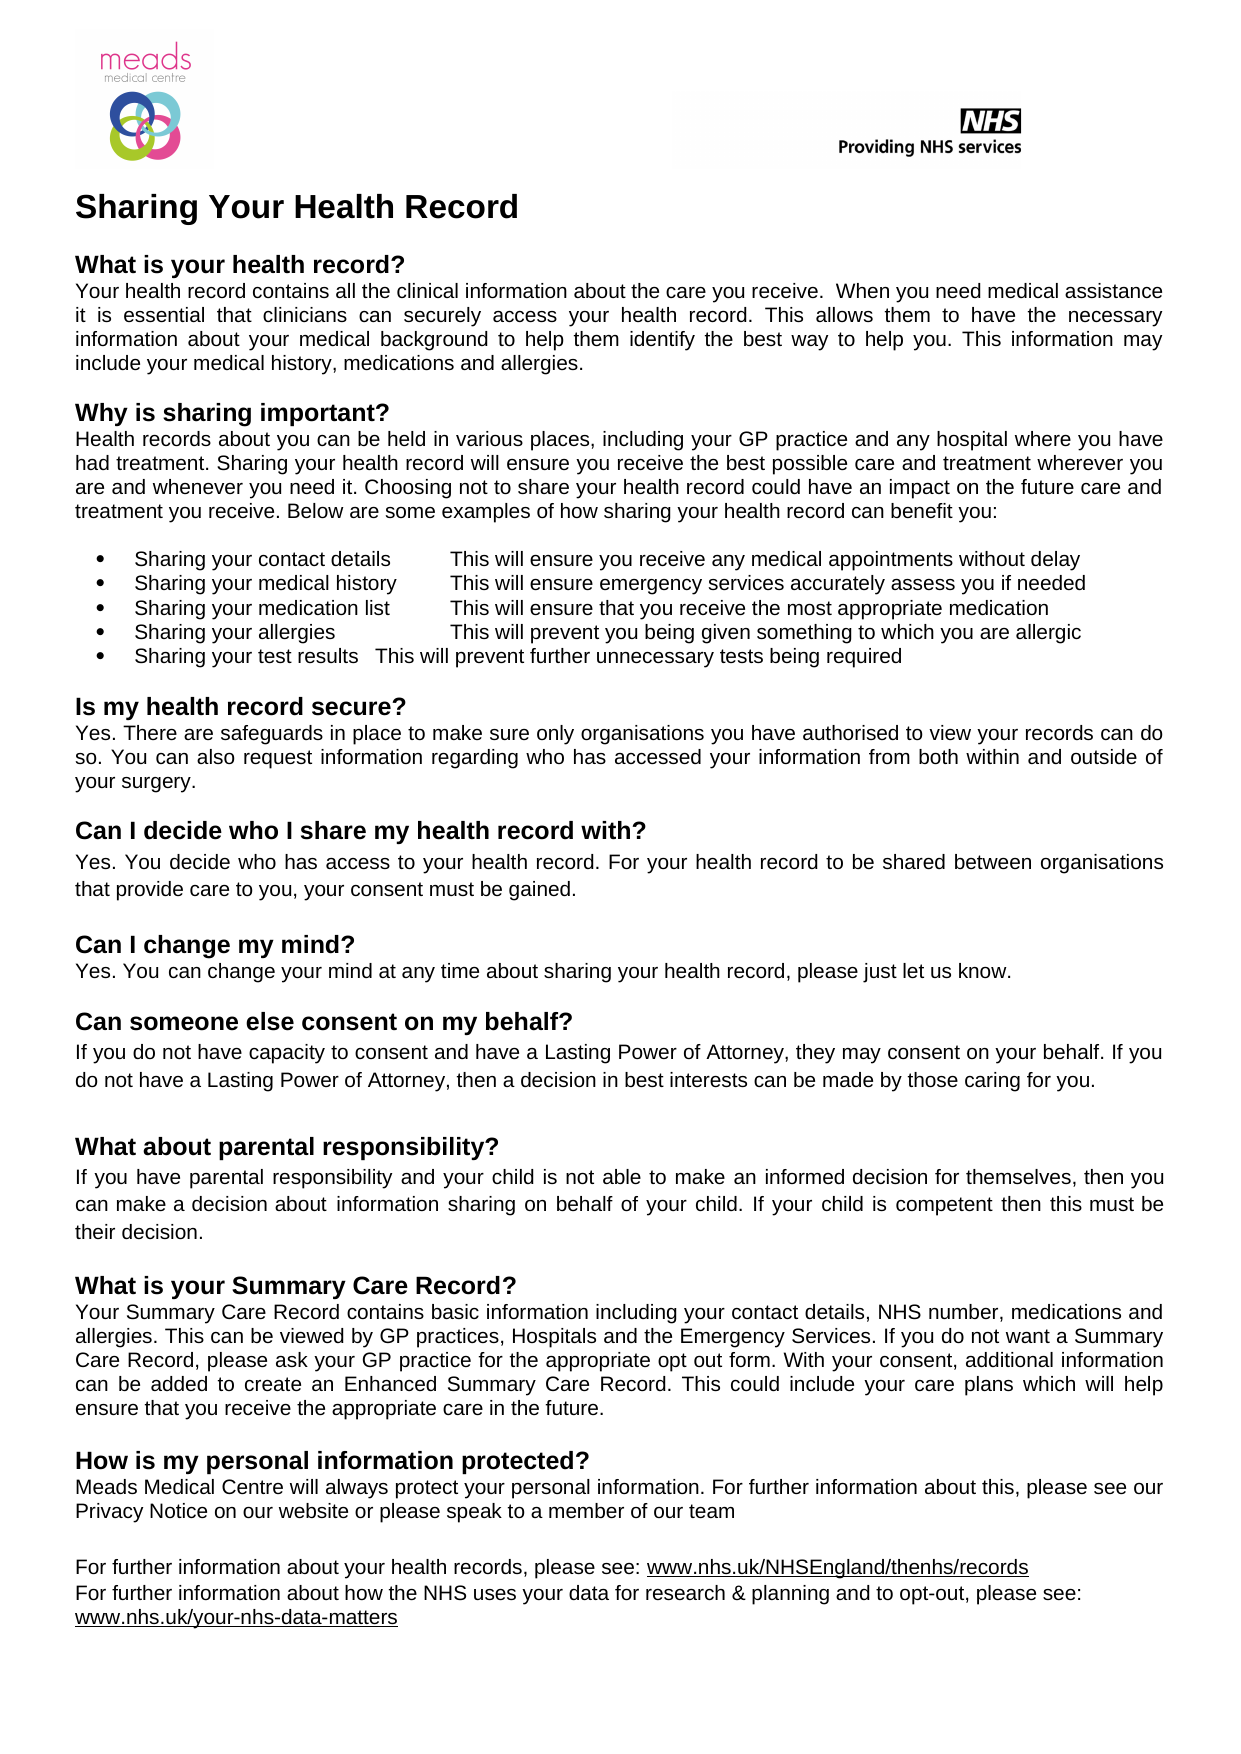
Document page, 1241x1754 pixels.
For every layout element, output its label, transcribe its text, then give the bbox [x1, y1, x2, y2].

text What about parental responsibility? [75, 1131, 1165, 1160]
text Sharing Your Health Record [75, 187, 1168, 226]
picture [672, 91, 1022, 169]
list Sharing your medical history This will ensure emergency services accurately assess you if needed [97, 571, 1165, 595]
text Is my health record secure? [75, 692, 1165, 721]
text Health records about you can be held in various places, including your GP practice and any hospital where you have had treatment. Sharing your health record will ensure you receive the best possible care and treatment wherever you are and whenever you need it. Choosing not to share your health record could have an impact on the future care and treatment you receive. Below are some examples of how sharing your health record can benefit you: [75, 427, 1165, 523]
text Meads Medical Centre will always protect your personal information. For further information about this, please see our Privacy Notice on our website or please speak to a member of our team [75, 1474, 1165, 1522]
text If you have parental responsibility and your child is not able to make an informed decision for themselves, then you can make a decision about information sharing on behalf of your child. If your child is competent then this must be their decision. [75, 1164, 1165, 1243]
text For further information about your health records, please see: www.nhs.uk/NHSEngland/thenhs/records [75, 1555, 1165, 1579]
text Your health record contains all the clinical information about the care you receive. When you need medical assistance it is essential that clinicians can securely access your health record. This allows them to have the necessary information about your medical background to help them identify the best way to help you. This information may include your medical history, medications and allergies. [75, 278, 1165, 374]
list Sharing your medication list This will ensure that you receive the most appropriate medication [97, 595, 1165, 619]
text What is your health record? [75, 250, 1165, 278]
text For further information about how the NHS uses your data for research & planning and to opt-out, please see: www.nhs.uk/your-nhs-data-matters [75, 1581, 1165, 1629]
text If you do not have capacity to consent and have a Lasting Power of Attorney, they may consent on your behalf. If you do not have a Lasting Power of Attorney, then a decision in best interests can be made by those caring for you. [75, 1040, 1165, 1091]
list Sharing your allergies This will prevent you being given something to which you are allergic [97, 619, 1165, 643]
text What is your Summary Care Record? [75, 1271, 1165, 1300]
text Can someone else consent on my behalf? [75, 1007, 1165, 1036]
text Yes. You decide who has access to your health record. For your health record to be shared between organisations that provide care to you, your consent must be gained. [75, 849, 1165, 901]
text Can I change my mind? [75, 930, 1165, 959]
text Yes. You can change your mind at any time about sharing your health record, please just let us know. [75, 959, 1165, 983]
list Sharing your contact details This will ensure you receive any medical appointments without delay [97, 547, 1165, 571]
picture [75, 29, 215, 169]
text How is my personal information protected? [75, 1446, 1165, 1474]
text Can I decide who I share my health record with? [75, 816, 1165, 845]
text Yes. There are safeguards in place to make sure only organisations you have authorised to view your records can do so. You can also request information regarding who has accessed your information from both within and outside of your surgery. [75, 721, 1165, 792]
text Why is sharing important? [75, 398, 1165, 427]
list Sharing your test results This will prevent further unnecessary tests being required [97, 644, 1165, 668]
text Your Summary Care Record contains basic information including your contact details, NHS number, medications and allergies. This can be viewed by GP practices, Hospitals and the Emergency Services. If you do not want a Summary Care Record, please ask your GP practice for the appropriate opt out form. With your consent, additional information can be added to create an Enhanced Summary Care Record. This could include your care plans which will help ensure that you receive the appropriate care in the future. [75, 1300, 1165, 1419]
